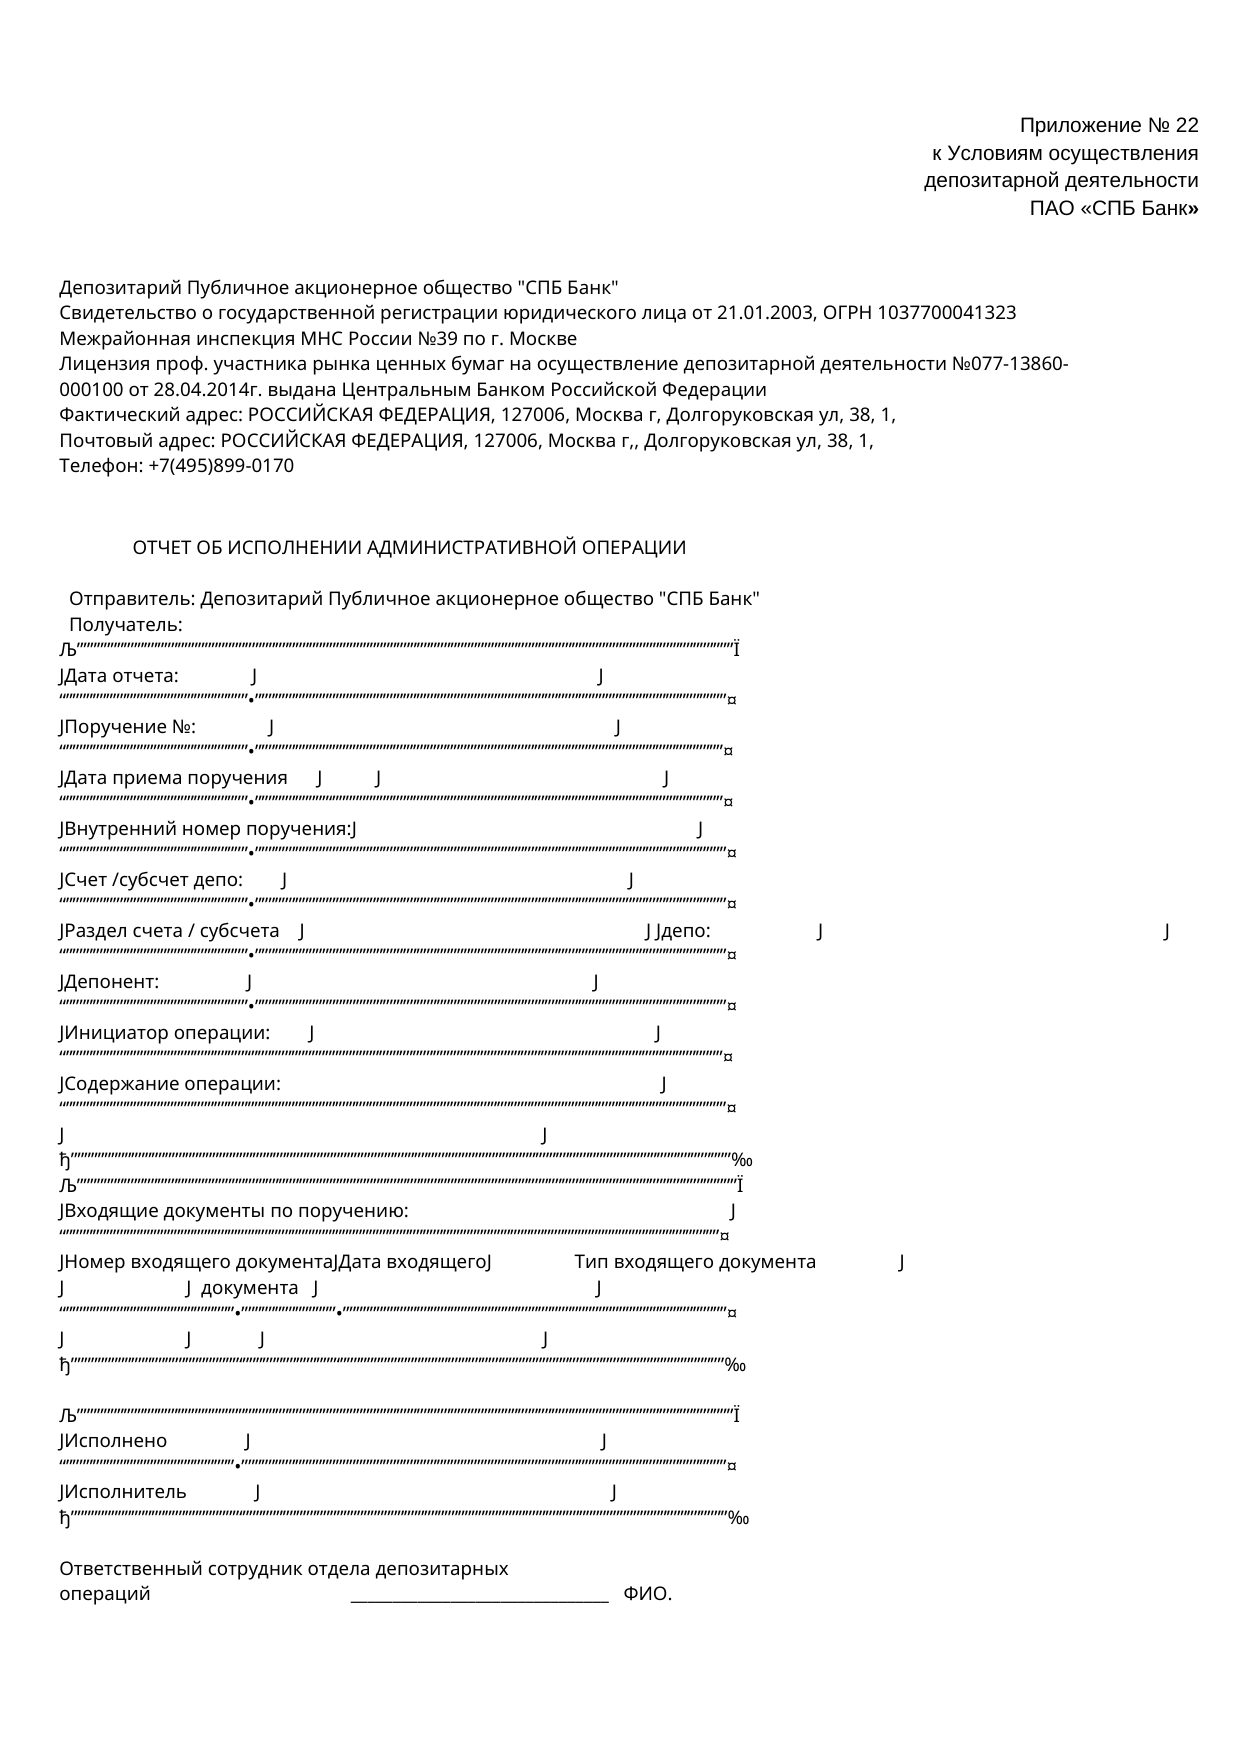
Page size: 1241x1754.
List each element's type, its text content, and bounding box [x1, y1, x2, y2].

text “”””””””””””””””””””””””””””‘””””””””””””””””””””””””””””””””””””””””””””””””””””””””””””””””””””””¤ [59, 1045, 1199, 1070]
text “”””””””””””””””””””””””””””•””””””””””””””””””””””””””””””””””””””””””””””””””””””””””””””””””””””¤ [59, 841, 1199, 866]
text ЈИсполнитель Ј Ј [59, 1478, 1199, 1504]
text Получатель: [59, 611, 1199, 636]
text 000100 от 28.04.2014г. выдана Центральным Банком Российской Федерации [59, 376, 1199, 402]
text ЈВходящие документы по поручению: Ј [59, 1198, 1199, 1223]
text ЈНомер входящего документаЈДата входящегоЈ Тип входящего документа Ј [59, 1249, 1199, 1274]
text “””””””””””””””””””””””””””””””””””””””””””””””””””””””””””””””””””””””””””””””””””””””””””””””””””¤ [59, 1096, 1199, 1121]
text “”””””””””””””””””””””””””””•”””””””””””‘””””””””””””””””””””””””””””””””””””””””””””””””””””””””””¤ [59, 789, 1199, 815]
text Почтовый адрес: РОССИЙСКАЯ ФЕДЕРАЦИЯ, 127006, Москва г,, Долгоруковская ул, 38, 1, [59, 427, 1199, 453]
text “”””””””””””””””””””””””””’””””””””””””””’”””””””””””””””””””””””””””””””””””””””””””””””””””””””””¤ [59, 1223, 1199, 1249]
text Ответственный сотрудник отдела депозитарных [59, 1555, 1199, 1581]
text ЈРаздел счета / субсчета Ј Ј Јдепо: Ј Ј [59, 917, 1199, 943]
text ђ””””””””””””””””””””””””””””””””””””””””””””””””””””””””””””””””””””””””””””””””””””””””””””””””””‰ [59, 1147, 1199, 1172]
text Љ””””””””””””””””””””””””””””””””””””””””””””””””””””””””””””””””””””””””””””””””””””””””””””””””””Ї [59, 1172, 1199, 1198]
text к Условиям осуществления [59, 141, 1199, 164]
text ЈСодержание операции: Ј [59, 1070, 1199, 1096]
text ЈДепонент: Ј Ј [59, 968, 1199, 994]
text Ј Ј документа Ј Ј [59, 1274, 1199, 1300]
text ОТЧЕТ ОБ ИСПОЛНЕНИИ АДМИНИСТРАТИВНОЙ ОПЕРАЦИИ [59, 534, 1199, 560]
text ЈИсполнено Ј Ј [59, 1427, 1199, 1453]
text ЈДата отчета: Ј Ј [59, 662, 1199, 687]
text ђ”””””””””””””””””””””””””‘””””””””””””””””””””””””””””””””””””””””””””””””””””””””””””””””””””””””‰ [59, 1504, 1199, 1529]
text Фактический адрес: РОССИЙСКАЯ ФЕДЕРАЦИЯ, 127006, Москва г, Долгоруковская ул, 38, 1, [59, 402, 1199, 427]
text ЈСчет /субсчет депо: Ј Ј [59, 866, 1199, 892]
text ЈПоручение №: Ј Ј [59, 713, 1199, 738]
text ЈИнициатор операции: Ј Ј [59, 1019, 1199, 1045]
text “”””””””””””””””””””””””””””•””””””””””””””””””””””””””””””””””””””””””””””””””””””””””””””””””””””¤ [59, 892, 1199, 917]
text ђ”””””””””””””””””””””””””‘””””””””””””””‘”””””””””””””””””””””””””””””””””””””””””””””””””””””””””‰ [59, 1351, 1199, 1376]
text “”””””””””””””””””””””””””•””””””””””””””””””””””””””””””””””””””””””””””””””””””””””””””””””””””””¤ [59, 1453, 1199, 1478]
text “”””””””””””””””””””””””””””•””””””””””””””””””””””””””””””””””””””””””””””””””””””””””””””””””””””¤ [59, 943, 1199, 968]
text Телефон: +7(495)899-0170 [59, 453, 1199, 478]
text операций _______________________________ ФИО. [59, 1581, 1199, 1606]
text Љ”””””””””””””””””””””””””””’””””””””””””””””””””””””””””””””””””””””””””””””””””””””””””””””””””””Ї [59, 636, 1199, 662]
text ЈДата приема поручения Ј Ј Ј [59, 764, 1199, 789]
text Љ”””””””””””””””””””””””””’””””””””””””””””””””””””””””””””””””””””””””””””””””””””””””””””””””””””Ї [59, 1402, 1199, 1427]
text “”””””””””””””””””””””””””””•”””””””””””’””””””””””””””””””””””””””””””””””””””””””””””””””””””””””¤ [59, 738, 1199, 764]
text ПАО «СПБ Банк» [59, 196, 1199, 219]
text “”””””””””””””””””””””””””•””””””””””””””•”””””””””””””””””””””””””””””””””””””””””””””””””””””””””¤ [59, 1300, 1199, 1325]
text депозитарной деятельности [59, 168, 1199, 192]
text Лицензия проф. участника рынка ценных бумаг на осуществление депозитарной деятельности №077-13860- [59, 351, 1199, 376]
text Депозитарий Публичное акционерное общество "СПБ Банк" [59, 274, 1199, 299]
text ЈВнутренний номер поручения:Ј Ј [59, 815, 1199, 841]
text Межрайонная инспекция МНС России №39 по г. Москве [59, 325, 1199, 351]
text “”””””””””””””””””””””””””””•””””””””””””””””””””””””””””””””””””””””””””””””””””””””””””””””””””””¤ [59, 687, 1199, 713]
text Приложение № 22 [59, 113, 1199, 137]
text Ј Ј [59, 1121, 1199, 1147]
text Свидетельство о государственной регистрации юридического лица от 21.01.2003, ОГРН 1037700041323 [59, 299, 1199, 325]
text Ј Ј Ј Ј [59, 1325, 1199, 1351]
text Отправитель: Депозитарий Публичное акционерное общество "СПБ Банк" [59, 585, 1199, 611]
text “”””””””””””””””””””””””””””•””””””””””””””””””””””””””””””””””””””””””””””””””””””””””””””””””””””¤ [59, 994, 1199, 1019]
